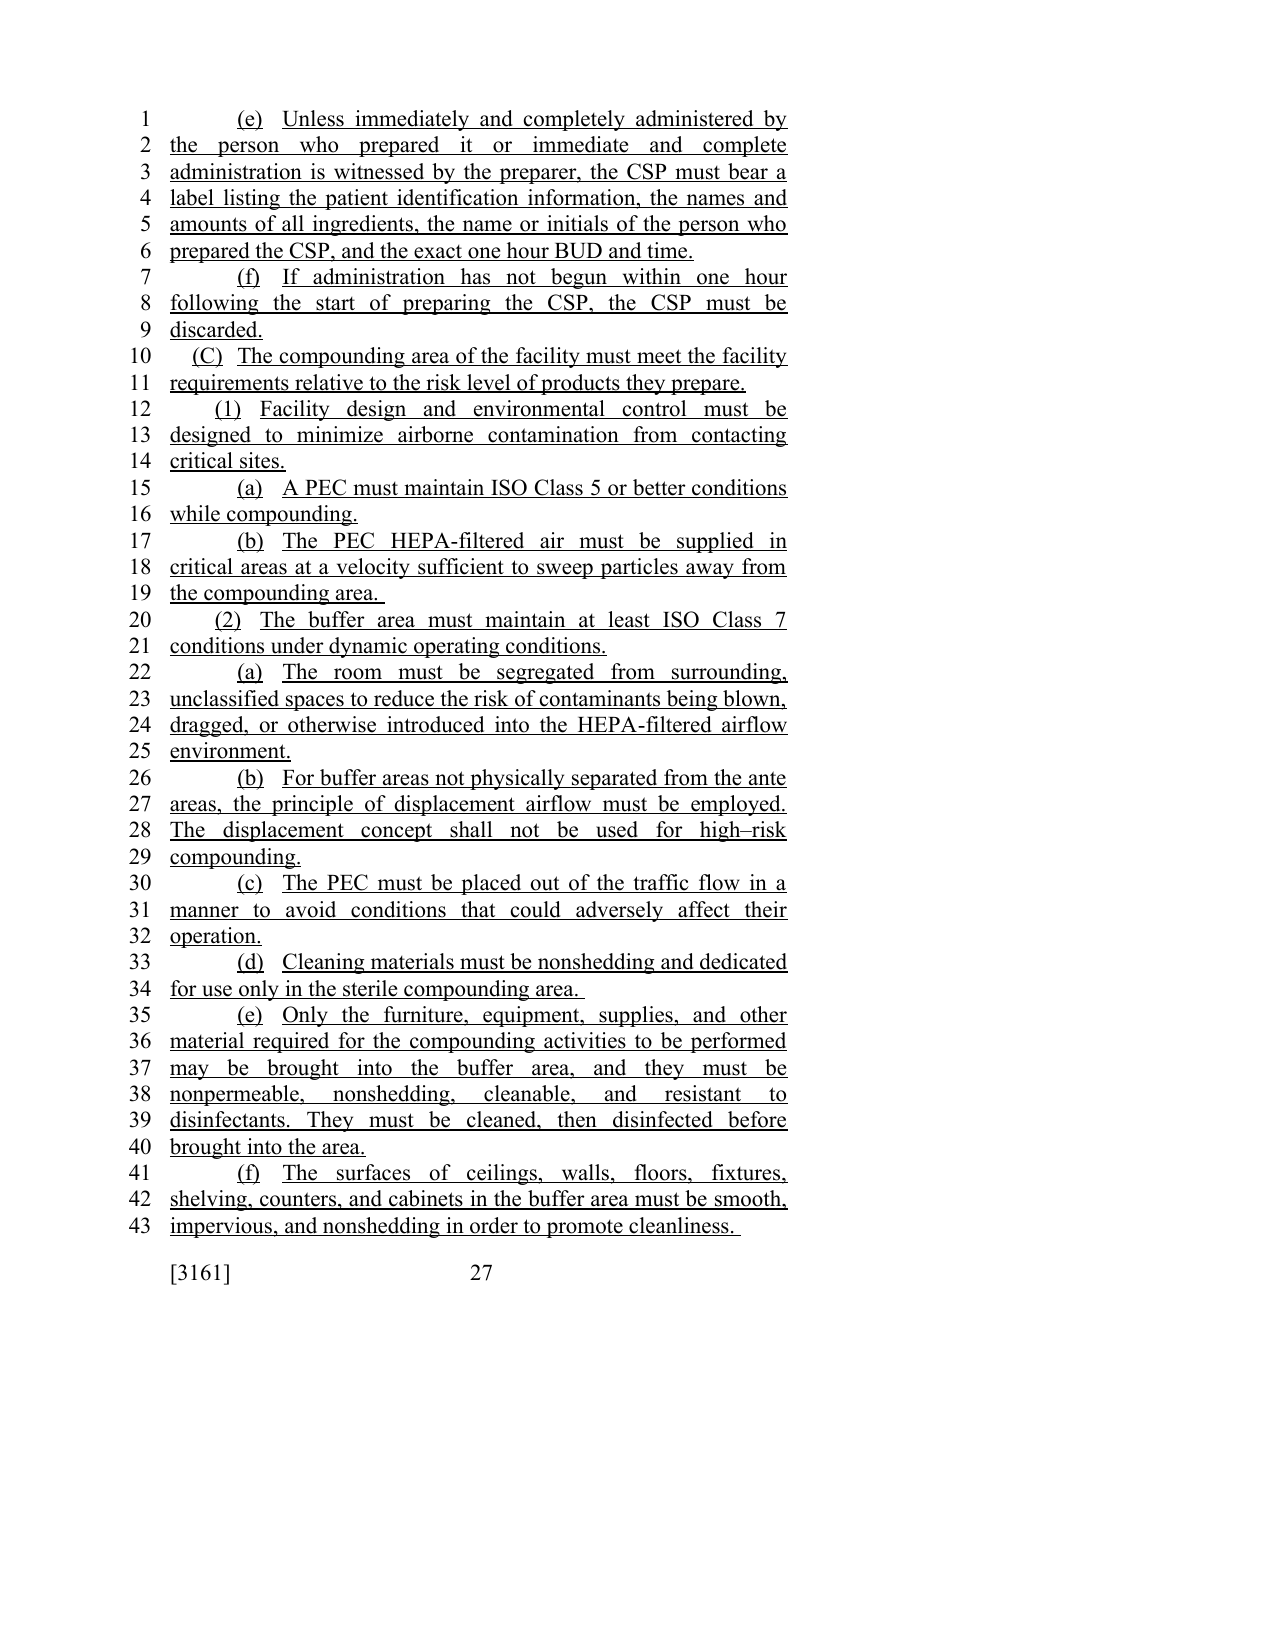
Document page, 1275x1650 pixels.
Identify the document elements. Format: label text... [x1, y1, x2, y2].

text (f) The surfaces of ceilings, walls, floors, fixtures, shelving, counters, and cabinets in the buffer area must be smooth, impervious, and nonshedding in order to promote cleanliness. [169, 1159, 787, 1208]
text (b) For buffer areas not physically separated from the ante areas, the principle of displacement airflow must be employed. The displacement concept shall not be used for high–risk compounding. [169, 764, 787, 813]
text (d) Cleaning materials must be nonshedding and dedicated for use only in the sterile compounding area. [169, 948, 787, 1001]
text (f) The surfaces of ceilings, walls, floors, fixtures, shelving, counters, and cabinets in the buffer area must be smooth, impervious, and nonshedding in order to promote cleanliness. [169, 1209, 787, 1238]
text (b) The PEC HEPA-filtered air must be supplied in critical areas at a velocity sufficient to sweep particles away from the compounding area. [169, 577, 787, 606]
text (a) The room must be segregated from surrounding, unclassified spaces to reduce the risk of contaminants being blown, dragged, or otherwise introduced into the HEPA-filtered airflow environment. [169, 735, 787, 764]
text (a) The room must be segregated from surrounding, unclassified spaces to reduce the risk of contaminants being blown, dragged, or otherwise introduced into the HEPA-filtered airflow environment. [169, 658, 787, 708]
text (2) The buffer area must maintain at least ISO Class 7 conditions under dynamic operating conditions. [169, 606, 787, 658]
text (c) The PEC must be placed out of the traffic flow in a manner to avoid conditions that could adversely affect their operation. [169, 869, 787, 919]
text (e) Unless immediately and completely administered by the person who prepared it or immediate and complete administration is witnessed by the preparer, the CSP must bear a label listing the patient identification information, the names and amounts of all ingredients, the name or initials of the person who prepared the CSP, and the exact one hour BUD and time. [169, 105, 787, 154]
text (e) Only the furniture, equipment, supplies, and other material required for the compounding activities to be performed may be brought into the buffer area, and they must be nonpermeable, nonshedding, cleanable, and resistant to disinfectants. They must be cleaned, then disinfected before brought into the area. [169, 1001, 787, 1050]
text (C) The compounding area of the facility must meet the facility requirements relative to the risk level of products they prepare. [169, 342, 787, 395]
text (b) For buffer areas not physically separated from the ante areas, the principle of displacement airflow must be employed. The displacement concept shall not be used for high–risk compounding. [169, 814, 787, 839]
text (c) The PEC must be placed out of the traffic flow in a manner to avoid conditions that could adversely affect their operation. [169, 920, 787, 948]
text (a) A PEC must maintain ISO Class 5 or better conditions while compounding. [169, 474, 787, 527]
text (1) Facility design and environmental control must be designed to minimize airborne contamination from contacting critical sites. [169, 445, 787, 474]
text (a) The room must be segregated from surrounding, unclassified spaces to reduce the risk of contaminants being blown, dragged, or otherwise introduced into the HEPA-filtered airflow environment. [169, 709, 787, 734]
text (b) The PEC HEPA-filtered air must be supplied in critical areas at a velocity sufficient to sweep particles away from the compounding area. [169, 527, 787, 576]
text (f) If administration has not begun within one hour following the start of preparing the CSP, the CSP must be discarded. [169, 313, 787, 342]
text (b) For buffer areas not physically separated from the ante areas, the principle of displacement airflow must be employed. The displacement concept shall not be used for high–risk compounding. [169, 840, 787, 869]
text (1) Facility design and environmental control must be designed to minimize airborne contamination from contacting critical sites. [169, 395, 787, 444]
text (f) If administration has not begun within one hour following the start of preparing the CSP, the CSP must be discarded. [169, 263, 787, 312]
